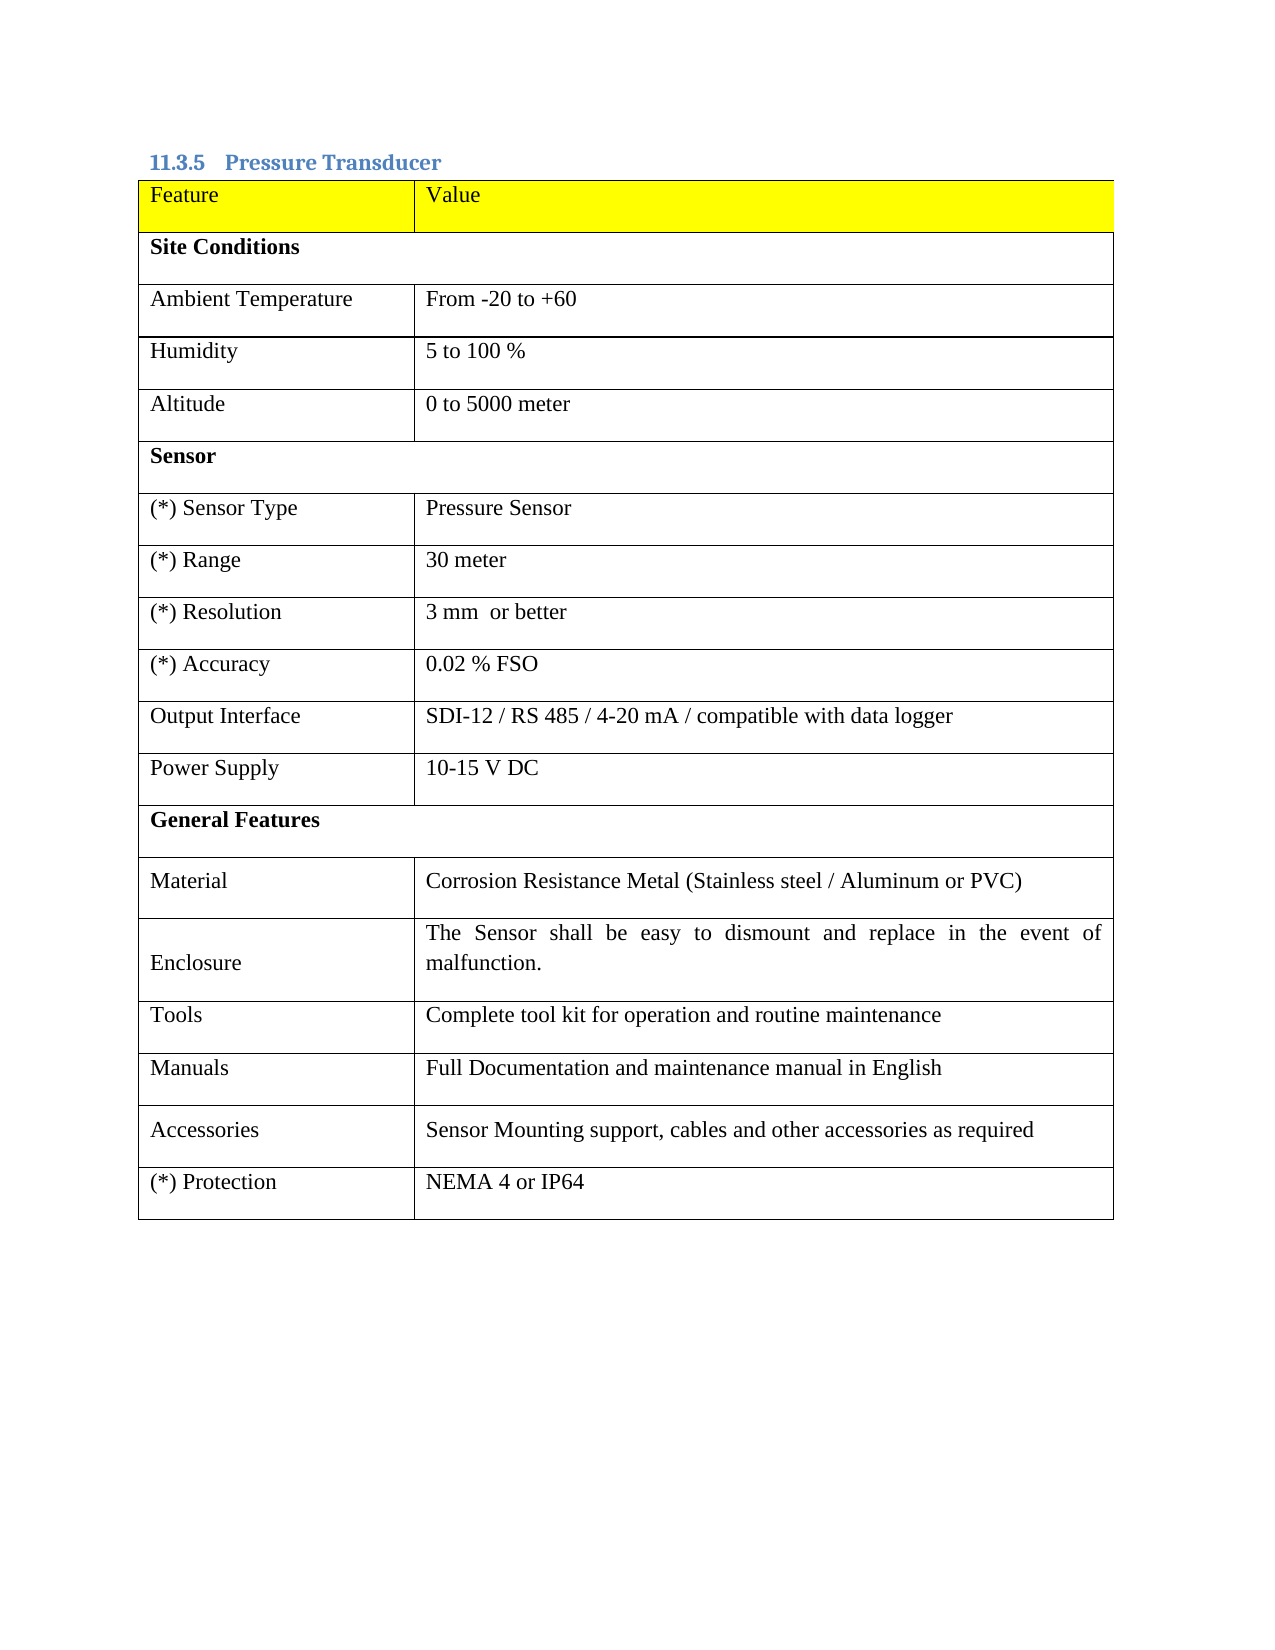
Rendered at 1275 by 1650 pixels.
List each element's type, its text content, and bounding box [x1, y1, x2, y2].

subtitle Pressure Transducer [150, 150, 1125, 176]
table_cell Material [139, 858, 414, 918]
table_cell Power Supply [139, 754, 414, 805]
table_cell 10-15 V DC [415, 754, 1113, 805]
table_cell (*) Resolution [139, 598, 414, 649]
table_cell 3 mm or better [415, 598, 1113, 649]
table_cell Full Documentation and maintenance manual in English [415, 1054, 1113, 1105]
table_cell Pressure Sensor [415, 494, 1113, 545]
table_header Value [415, 181, 1114, 232]
table_cell NEMA 4 or IP64 [415, 1168, 1113, 1219]
table_cell Altitude [139, 390, 414, 441]
table_cell (*) Accuracy [139, 650, 414, 701]
table_cell (*) Protection [139, 1168, 414, 1219]
table_cell (*) Sensor Type [139, 494, 414, 545]
table_cell SDI-12 / RS 485 / 4-20 mA / compatible with data logger [415, 702, 1113, 753]
table_cell The Sensor shall be easy to dismount and replace in the event of malfunction. [415, 919, 1113, 1001]
table_cell Ambient Temperature [139, 285, 414, 336]
table_cell Enclosure [139, 919, 414, 1001]
table_cell 30 meter [415, 546, 1113, 597]
table_cell Corrosion Resistance Metal (Stainless steel / Aluminum or PVC) [415, 858, 1113, 918]
table_cell Complete tool kit for operation and routine maintenance [415, 1002, 1113, 1053]
table_cell Tools [139, 1002, 414, 1053]
table_cell Accessories [139, 1106, 414, 1167]
table_cell General Features [139, 806, 1113, 857]
table_cell Humidity [139, 338, 414, 388]
table_cell 5 to 100 % [415, 338, 1113, 388]
table_cell Output Interface [139, 702, 414, 753]
table_cell 0 to 5000 meter [415, 390, 1113, 441]
table_cell (*) Range [139, 546, 414, 597]
table_cell 0.02 % FSO [415, 650, 1113, 701]
table_cell Sensor [139, 442, 1113, 493]
table_cell Site Conditions [139, 233, 1113, 284]
table_header Feature [139, 181, 414, 232]
table_cell Manuals [139, 1054, 414, 1105]
table_cell Sensor Mounting support, cables and other accessories as required [415, 1106, 1113, 1167]
table_cell From -20 to +60 [415, 285, 1113, 336]
